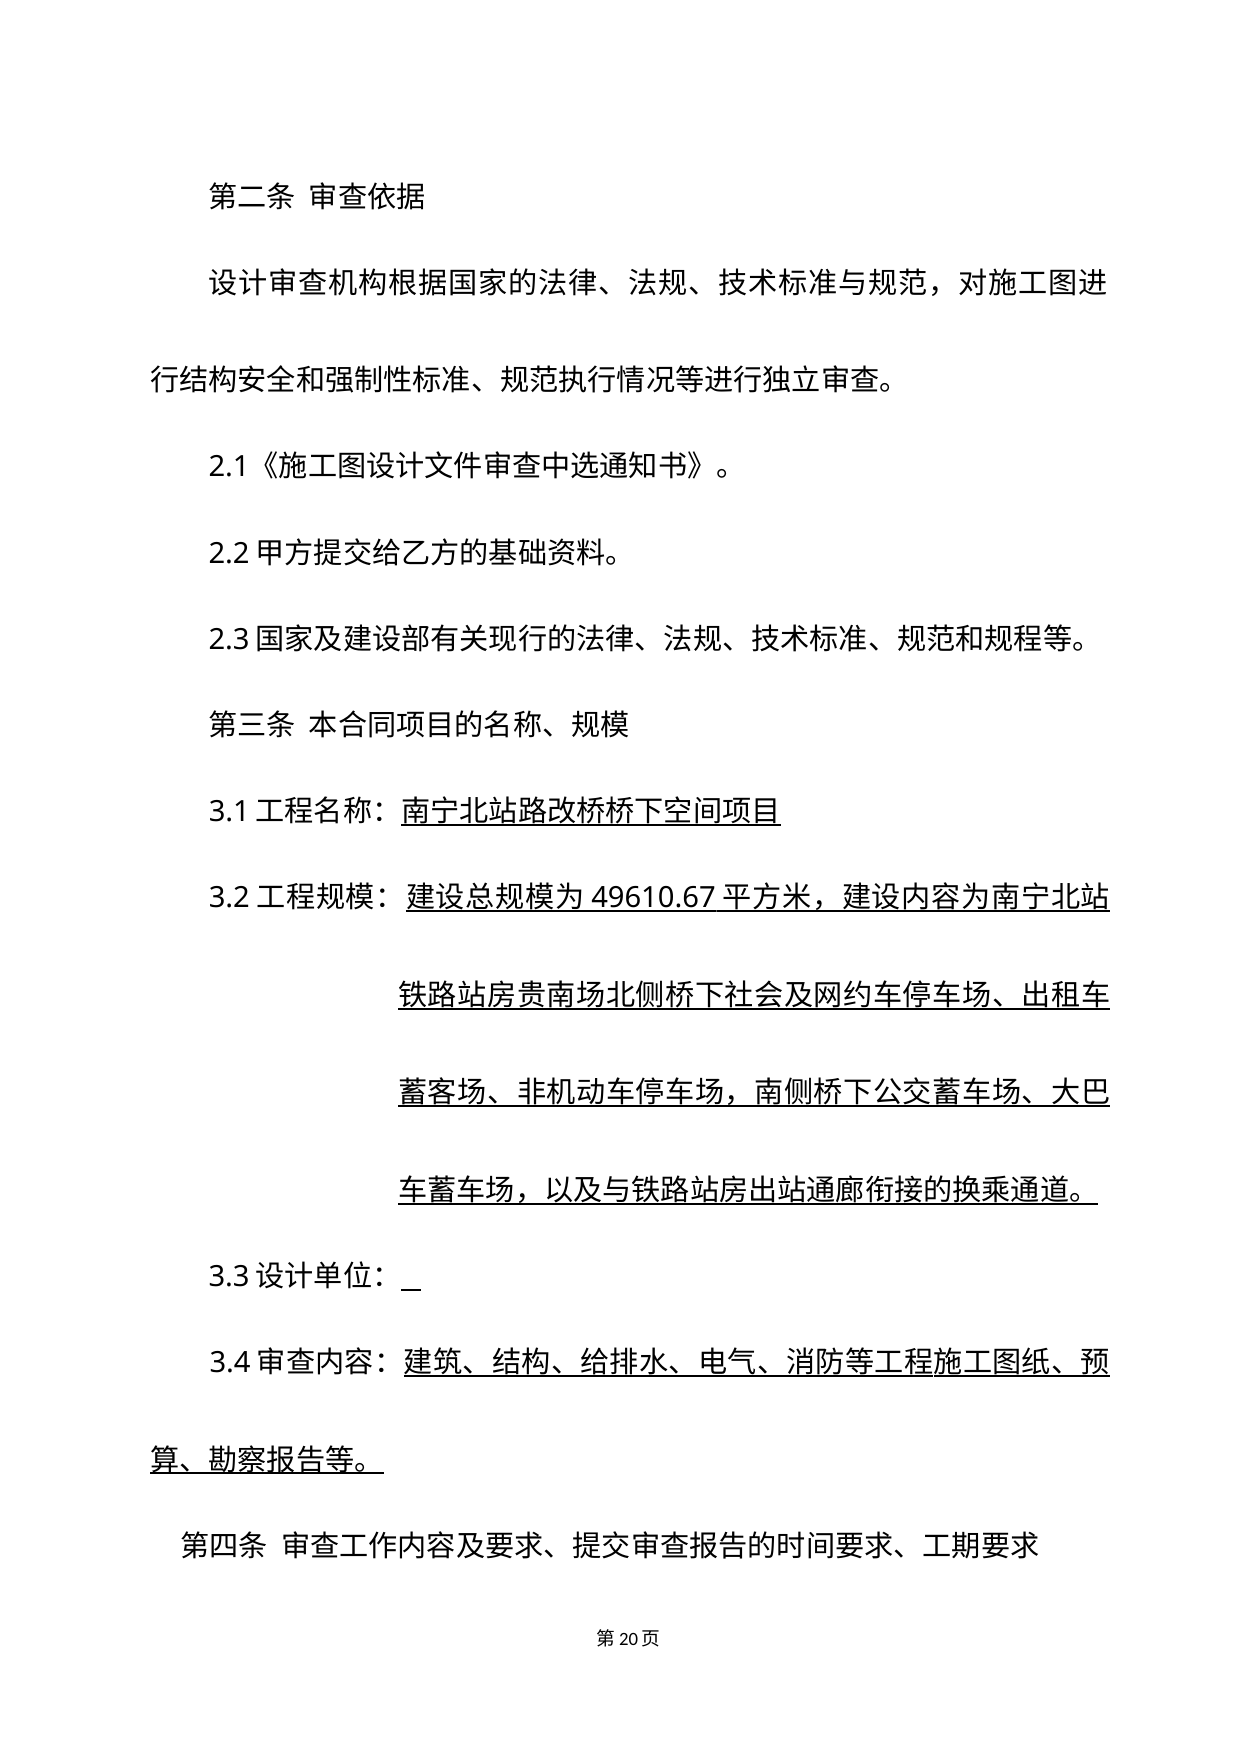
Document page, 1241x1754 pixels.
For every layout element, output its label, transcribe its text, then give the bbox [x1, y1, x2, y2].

text 2.3国家及建设部有关现行的法律、法规、技术标准、规范和规程等。 [150, 604, 1110, 669]
text 3.3设计单位： [150, 1241, 1110, 1306]
text 设计审查机构根据国家的法律、法规、技术标准与规范，对施工图进行结构安全和强制性标准、规范执行情况等进行独立审查。 [150, 248, 1110, 411]
text 3.4审查内容：建筑、结构、给排水、电气、消防等工程施工图纸、预算、勘察报告等。 [150, 1327, 1110, 1490]
text 3.2工程规模：建设总规模为49610.67平方米，建设内容为南宁北站铁路站房贵南场北侧桥下社会及网约车停车场、出租车蓄客场、非机动车停车场，南侧桥下公交蓄车场、大巴车蓄车场，以及与铁路站房出站通廊衔接的换乘通道。 [208, 862, 1110, 1220]
text 第二条 审查依据 [150, 162, 1110, 227]
text 第三条 本合同项目的名称、规模 [150, 690, 1110, 755]
text 3.1工程名称：南宁北站路改桥桥下空间项目 [208, 776, 1110, 841]
text 2.1《施工图设计文件审查中选通知书》。 [150, 432, 1110, 497]
text 2.2甲方提交给乙方的基础资料。 [150, 518, 1110, 583]
text 第四条 审查工作内容及要求、提交审查报告的时间要求、工期要求 [150, 1511, 1110, 1576]
